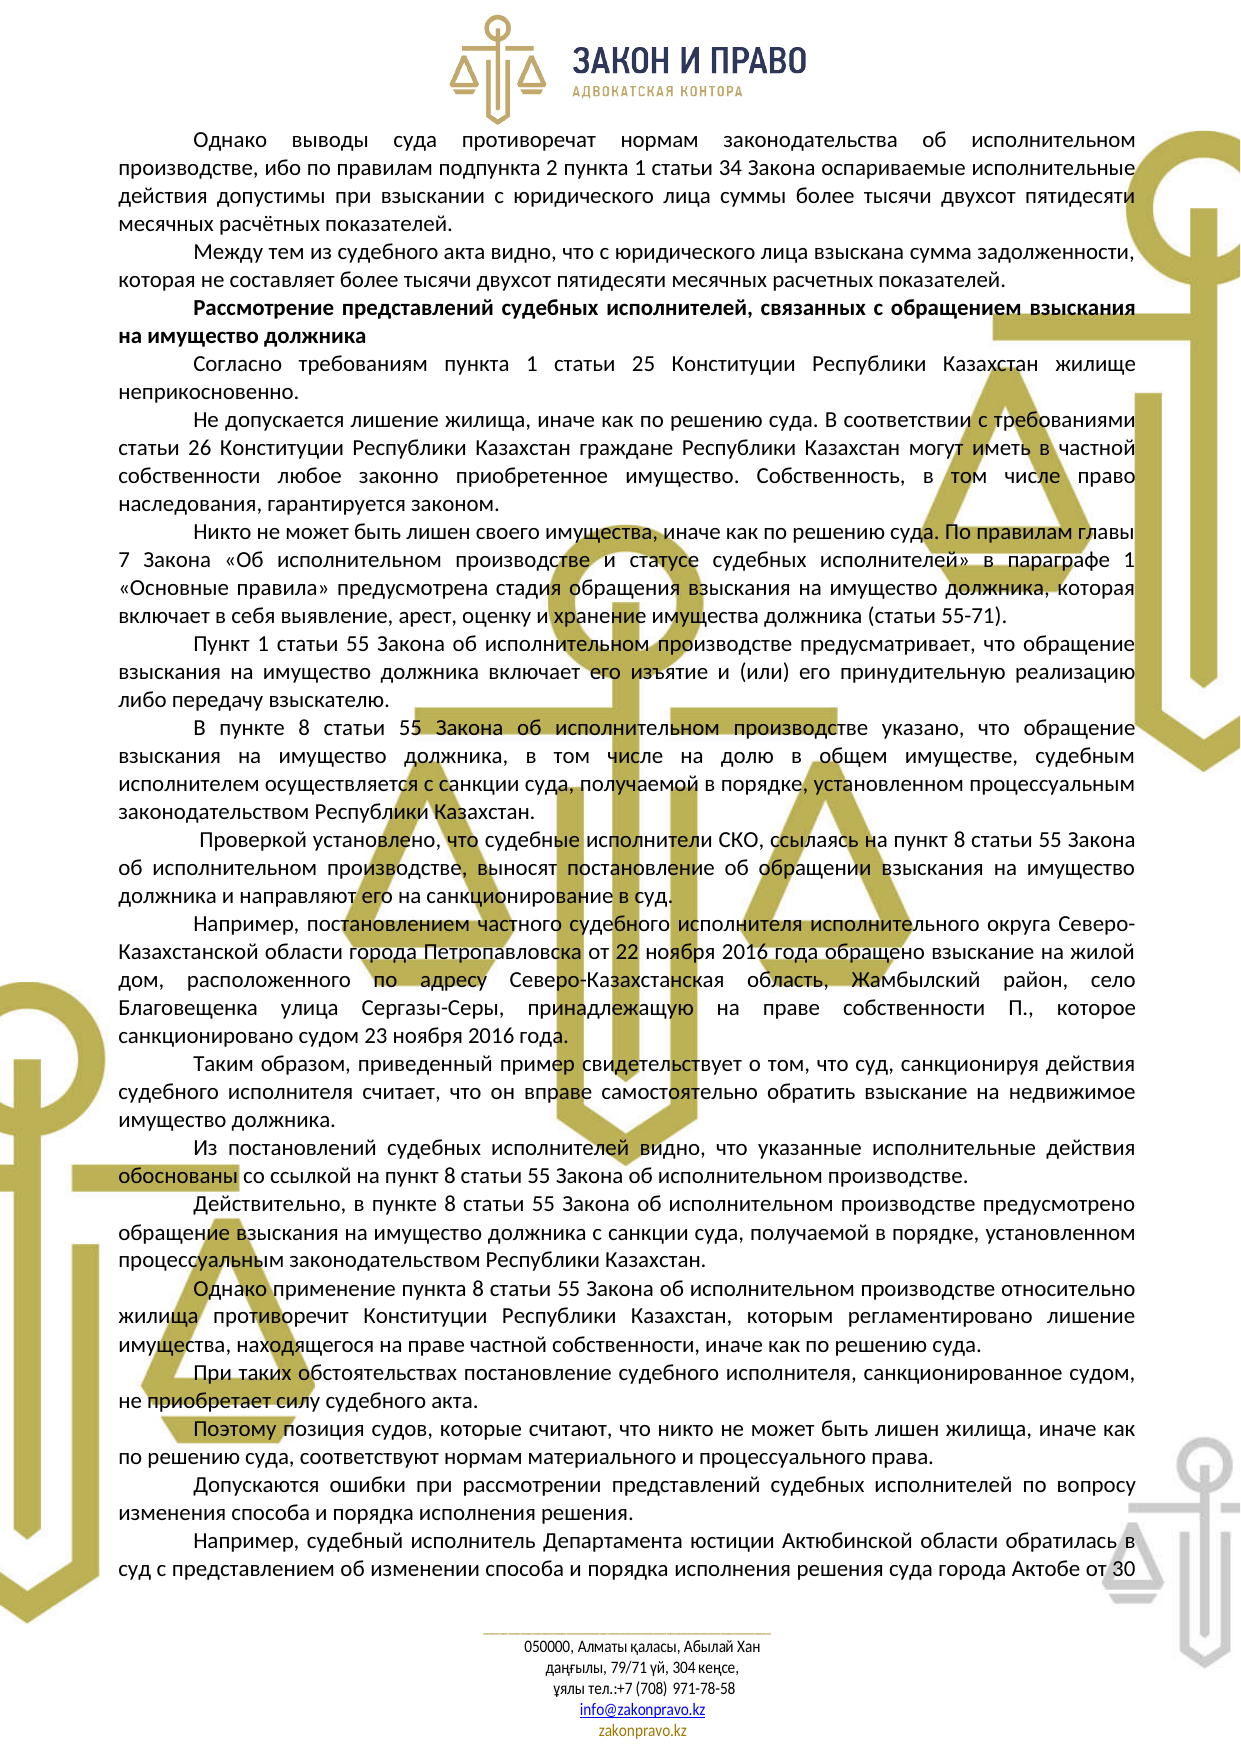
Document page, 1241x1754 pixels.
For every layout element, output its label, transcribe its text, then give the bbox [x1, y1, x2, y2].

picture [341, 1582, 914, 1754]
text Таким образом, приведенный пример свидетельствует о том, что суд, санкционируя действия судебного исполнителя считает, что он вправе самостоятельно обратить взыскание на недвижимое имущество должника. [118, 1049, 1137, 1133]
text Проверкой установлено, что судебные исполнители СКО, ссылаясь на пункт 8 статьи 55 Закона об исполнительном производстве, выносят постановление об обращении взыскания на имущество должника и направляют его на санкционирование в суд. [118, 825, 1137, 909]
picture [919, 130, 1241, 1669]
text Однако выводы суда противоречат нормам законодательства об исполнительном производстве, ибо по правилам подпункта 2 пункта 1 статьи 34 Закона оспариваемые исполнительные действия допустимы при взыскании с юридического лица суммы более тысячи двухсот пятидесяти месячных расчётных показателей. [118, 125, 1137, 237]
text Однако применение пункта 8 статьи 55 Закона об исполнительном производстве относительно жилища противоречит Конституции Республики Казахстан, которым регламентировано лишение имущества, находящегося на праве частной собственности, иначе как по решению суда. [118, 1274, 1137, 1358]
text Никто не может быть лишен своего имущества, иначе как по решению суда. По правилам главы 7 Закона «Об исполнительном производстве и статусе судебных исполнителей» в параграфе 1 «Основные правила» предусмотрена стадия обращения взыскания на имущество должника, которая включает в себя выявление, арест, оценку и хранение имущества должника (статьи 55-71). [118, 517, 1137, 629]
text В пункте 8 статьи 55 Закона об исполнительном производстве указано, что обращение взыскания на имущество должника, в том числе на долю в общем имуществе, судебным исполнителем осуществляется с санкции суда, получаемой в порядке, установленном процессуальным законодательством Республики Казахстан. [118, 713, 1137, 825]
text Согласно требованиям пункта 1 статьи 25 Конституции Республики Казахстан жилище неприкосновенно. [118, 349, 1137, 405]
text Действительно, в пункте 8 статьи 55 Закона об исполнительном производстве предусмотрено обращение взыскания на имущество должника с санкции суда, получаемой в порядке, установленном процессуальным законодательством Республики Казахстан. [118, 1189, 1137, 1274]
picture [0, 982, 316, 1754]
text Пункт 1 статьи 55 Закона об исполнительном производстве предусматривает, что обращение взыскания на имущество должника включает его изъятие и (или) его принудительную реализацию либо передачу взыскателю. [118, 629, 1137, 713]
text Не допускается лишение жилища, иначе как по решению суда. В соответствии с требованиями статьи 26 Конституции Республики Казахстан граждане Республики Казахстан могут иметь в частной собственности любое законно приобретенное имущество. Собственность, в том числе право наследования, гарантируется законом. [118, 405, 1137, 517]
text Допускаются ошибки при рассмотрении представлений судебных исполнителей по вопросу изменения способа и порядка исполнения решения. [118, 1470, 1137, 1526]
picture [449, 14, 807, 125]
text Поэтому позиция судов, которые считают, что никто не может быть лишен жилища, иначе как по решению суда, соответствуют нормам материального и процессуального права. [118, 1414, 1137, 1470]
text Между тем из судебного акта видно, что с юридического лица взыскана сумма задолженности, которая не составляет более тысячи двухсот пятидесяти месячных расчетных показателей. [118, 237, 1137, 293]
text Например, постановлением частного судебного исполнителя исполнительного округа Северо-Казахстанской области города Петропавловска от 22 ноября 2016 года обращено взыскание на жилой дом, расположенного по адресу Северо-Казахстанская область, Жамбылский район, село Благовещенка улица Сергазы-Серы, принадлежащую на праве собственности П., которое санкционировано судом 23 ноября 2016 года. [118, 909, 1137, 1049]
text Рассмотрение представлений судебных исполнителей, связанных с обращением взыскания на имущество должника [118, 293, 1137, 349]
text Из постановлений судебных исполнителей видно, что указанные исполнительные действия обоснованы со ссылкой на пункт 8 статьи 55 Закона об исполнительном производстве. [118, 1133, 1137, 1189]
text При таких обстоятельствах постановление судебного исполнителя, санкционированное судом, не приобретает силу судебного акта. [118, 1358, 1137, 1414]
